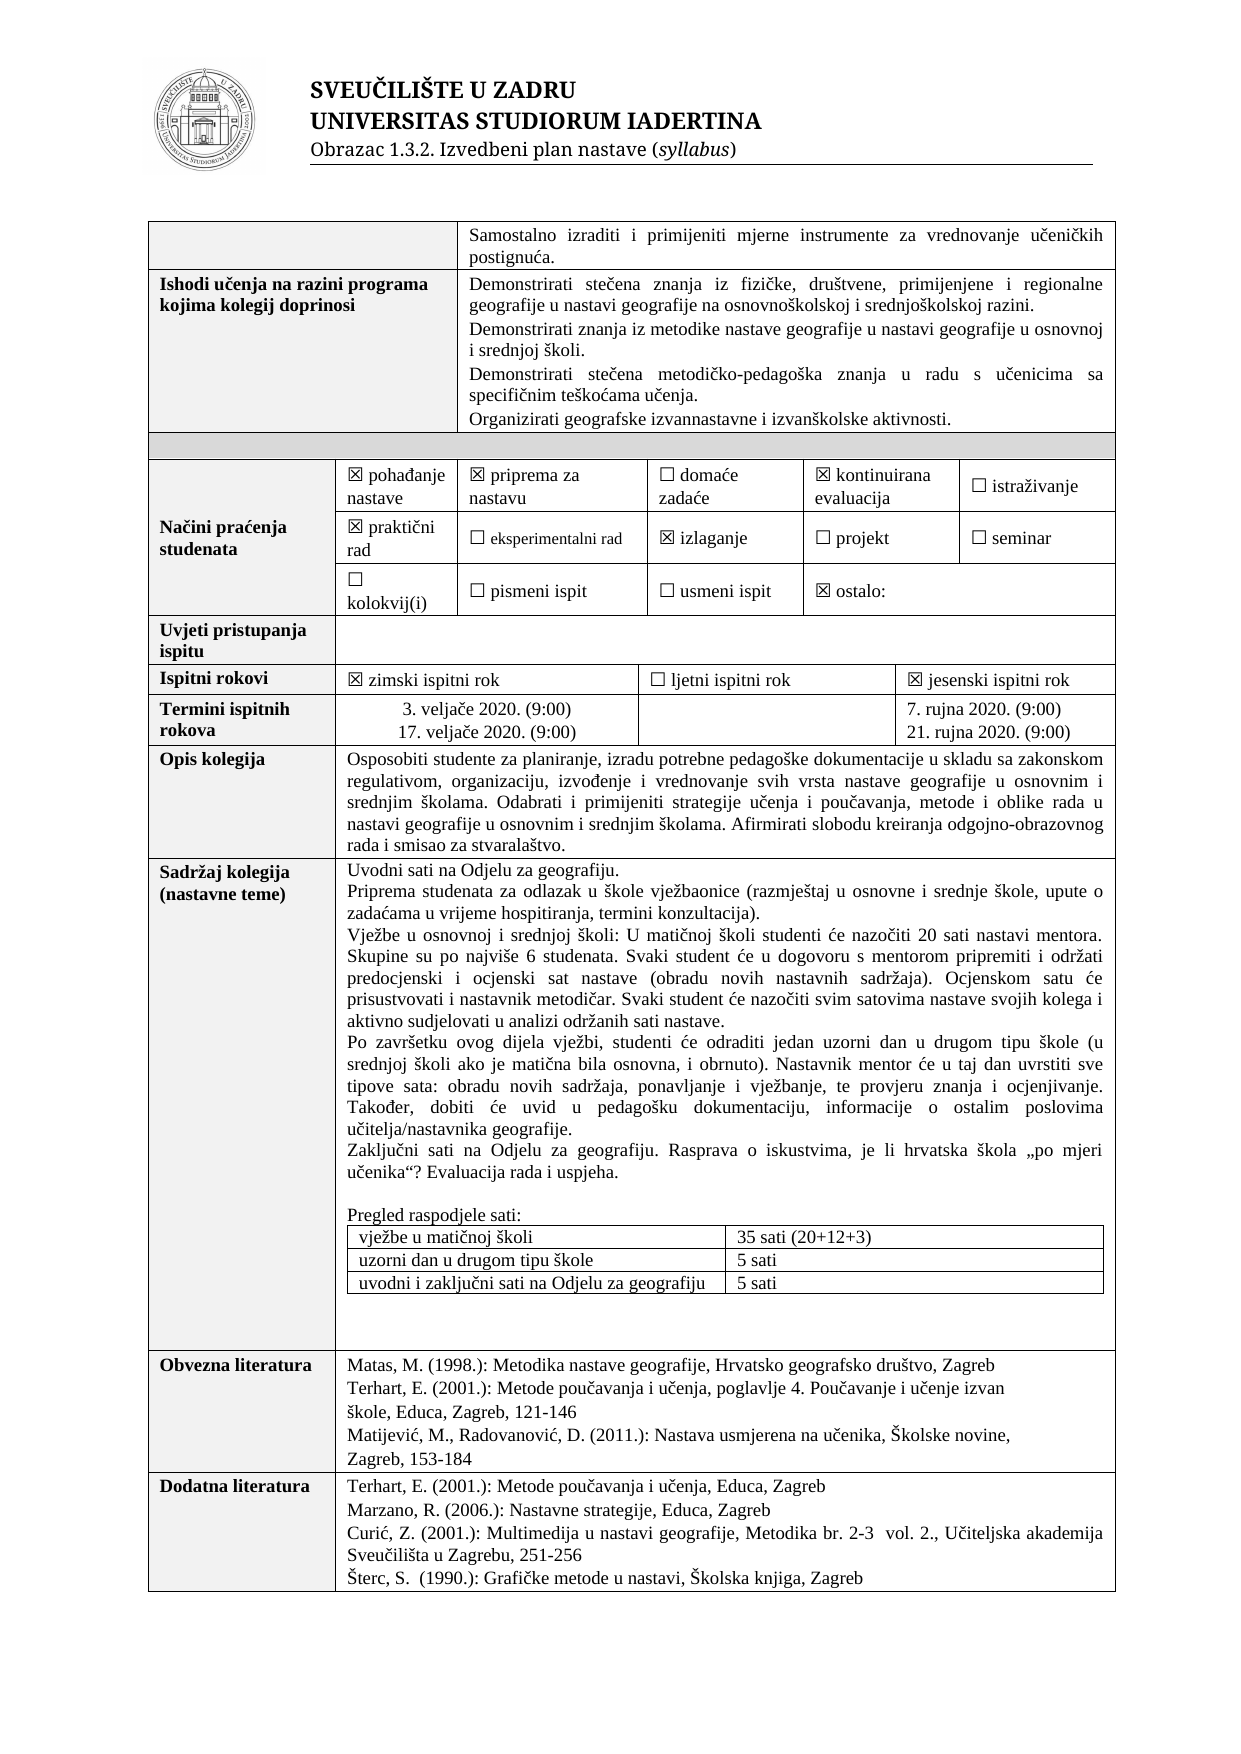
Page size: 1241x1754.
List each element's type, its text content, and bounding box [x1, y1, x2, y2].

table_cell zimski ispitni rok [336, 665, 638, 694]
table_cell praktični rad [336, 512, 457, 563]
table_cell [458, 222, 1115, 269]
table_cell Ishodi učenja na razini programa kojima kolegij doprinosi [149, 270, 457, 432]
table_cell istraživanje [960, 460, 1115, 511]
table_cell kontinuirana evaluacija [804, 460, 959, 511]
table_cell Načini praćenja studenata [149, 460, 335, 615]
table_cell 7. rujna 2020. (9:00) 21. rujna 2020. (9:00) [896, 695, 1115, 745]
table_cell usmeni ispit [648, 564, 803, 615]
table_cell kolokvij(i) [336, 564, 457, 615]
table_cell Ispitni rokovi [149, 665, 335, 694]
table_cell projekt [804, 512, 959, 563]
table_cell ljetni ispitni rok [639, 665, 895, 694]
table_cell Termini ispitnih rokova [149, 695, 335, 745]
table_cell Demonstrirati stečena znanja iz fizičke, društvene, primijenjene i regionalne geografije u nastavi geografije na osnovnoškolskoj i srednjoškolskoj razini. Demonstrirati znanja iz metodike nastave geografije u nastavi geografije u osnovnoj i srednjoj školi. Demonstrirati stečena metodičko-pedagoška znanja u radu s učenicima sa specifičnim teškoćama učenja. Organizirati geografske izvannastavne i izvanškolske aktivnosti. [458, 270, 1115, 432]
table_cell eksperimentalni rad [458, 512, 647, 563]
table_cell Uvjeti pristupanja ispitu [149, 616, 335, 664]
table_cell [639, 695, 895, 745]
table_cell Uvodni sati na Odjelu za geografiju. Priprema studenata za odlazak u škole vježbaonice (razmještaj u osnovne i srednje škole, upute o zadaćama u vrijeme hospitiranja, termini konzultacija). Vježbe u osnovnoj i srednjoj školi: U matičnoj školi studenti će nazočiti 20 sati nastavi mentora. Skupine su po najviše 6 studenata. Svaki student će u dogovoru s mentorom pripremiti i održati predocjenski i ocjenski sat nastave (obradu novih nastavnih sadržaja). Ocjenskom satu će prisustvovati i nastavnik metodičar. Svaki student će nazočiti svim satovima nastave svojih kolega i aktivno sudjelovati u analizi održanih sati nastave. Po završetku ovog dijela vježbi, studenti će odraditi jedan uzorni dan u drugom tipu škole (u srednjoj školi ako je matična bila osnovna, i obrnuto). Nastavnik mentor će u taj dan uvrstiti sve tipove sata: obradu novih sadržaja, ponavljanje i vježbanje, te provjeru znanja i ocjenjivanje. Također, dobiti će uvid u pedagošku dokumentaciju, informacije o ostalim poslovima učitelja/nastavnika geografije. Zaključni sati na Odjelu za geografiju. Rasprava o iskustvima, je li hrvatska škola „po mjeri učenika“? Evaluacija rada i uspjeha. Pregled raspodjele sati: [336, 859, 1115, 1350]
table_cell [336, 616, 1115, 664]
table_cell domaće zadaće [648, 460, 803, 511]
table_cell ostalo: [804, 564, 1115, 615]
table_cell 3. veljače 2020. (9:00) 17. veljače 2020. (9:00) [336, 695, 638, 745]
table_cell izlaganje [648, 512, 803, 563]
table_cell Matas, M. (1998.): Metodika nastave geografije, Hrvatsko geografsko društvo, Zagreb Terhart, E. (2001.): Metode poučavanja i učenja, poglavlje 4. Poučavanje i učenje izvan škole, Educa, Zagreb, 121-146 Matijević, M., Radovanović, D. (2011.): Nastava usmjerena na učenika, Školske novine, Zagreb, 153-184 [336, 1351, 1115, 1472]
table_cell Opis kolegija [149, 746, 335, 858]
table_cell [149, 433, 1115, 458]
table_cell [336, 1473, 1115, 1591]
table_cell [149, 222, 457, 269]
table_cell Sadržaj kolegija (nastavne teme) [149, 859, 335, 1350]
table_cell priprema za nastavu [458, 460, 647, 511]
table_cell Dodatna literatura [149, 1473, 335, 1591]
table_cell pohađanje nastave [336, 460, 457, 511]
table_cell Obvezna literatura [149, 1351, 335, 1472]
table_cell jesenski ispitni rok [896, 665, 1115, 694]
table_cell seminar [960, 512, 1115, 563]
table_cell pismeni ispit [458, 564, 647, 615]
table_cell Osposobiti studente za planiranje, izradu potrebne pedagoške dokumentacije u skladu sa zakonskom regulativom, organizaciju, izvođenje i vrednovanje svih vrsta nastave geografije u osnovnim i srednjim školama. Odabrati i primijeniti strategije učenja i poučavanja, metode i oblike rada u nastavi geografije u osnovnim i srednjim školama. Afirmirati slobodu kreiranja odgojno-obrazovnog rada i smisao za stvaralaštvo. [336, 746, 1115, 858]
